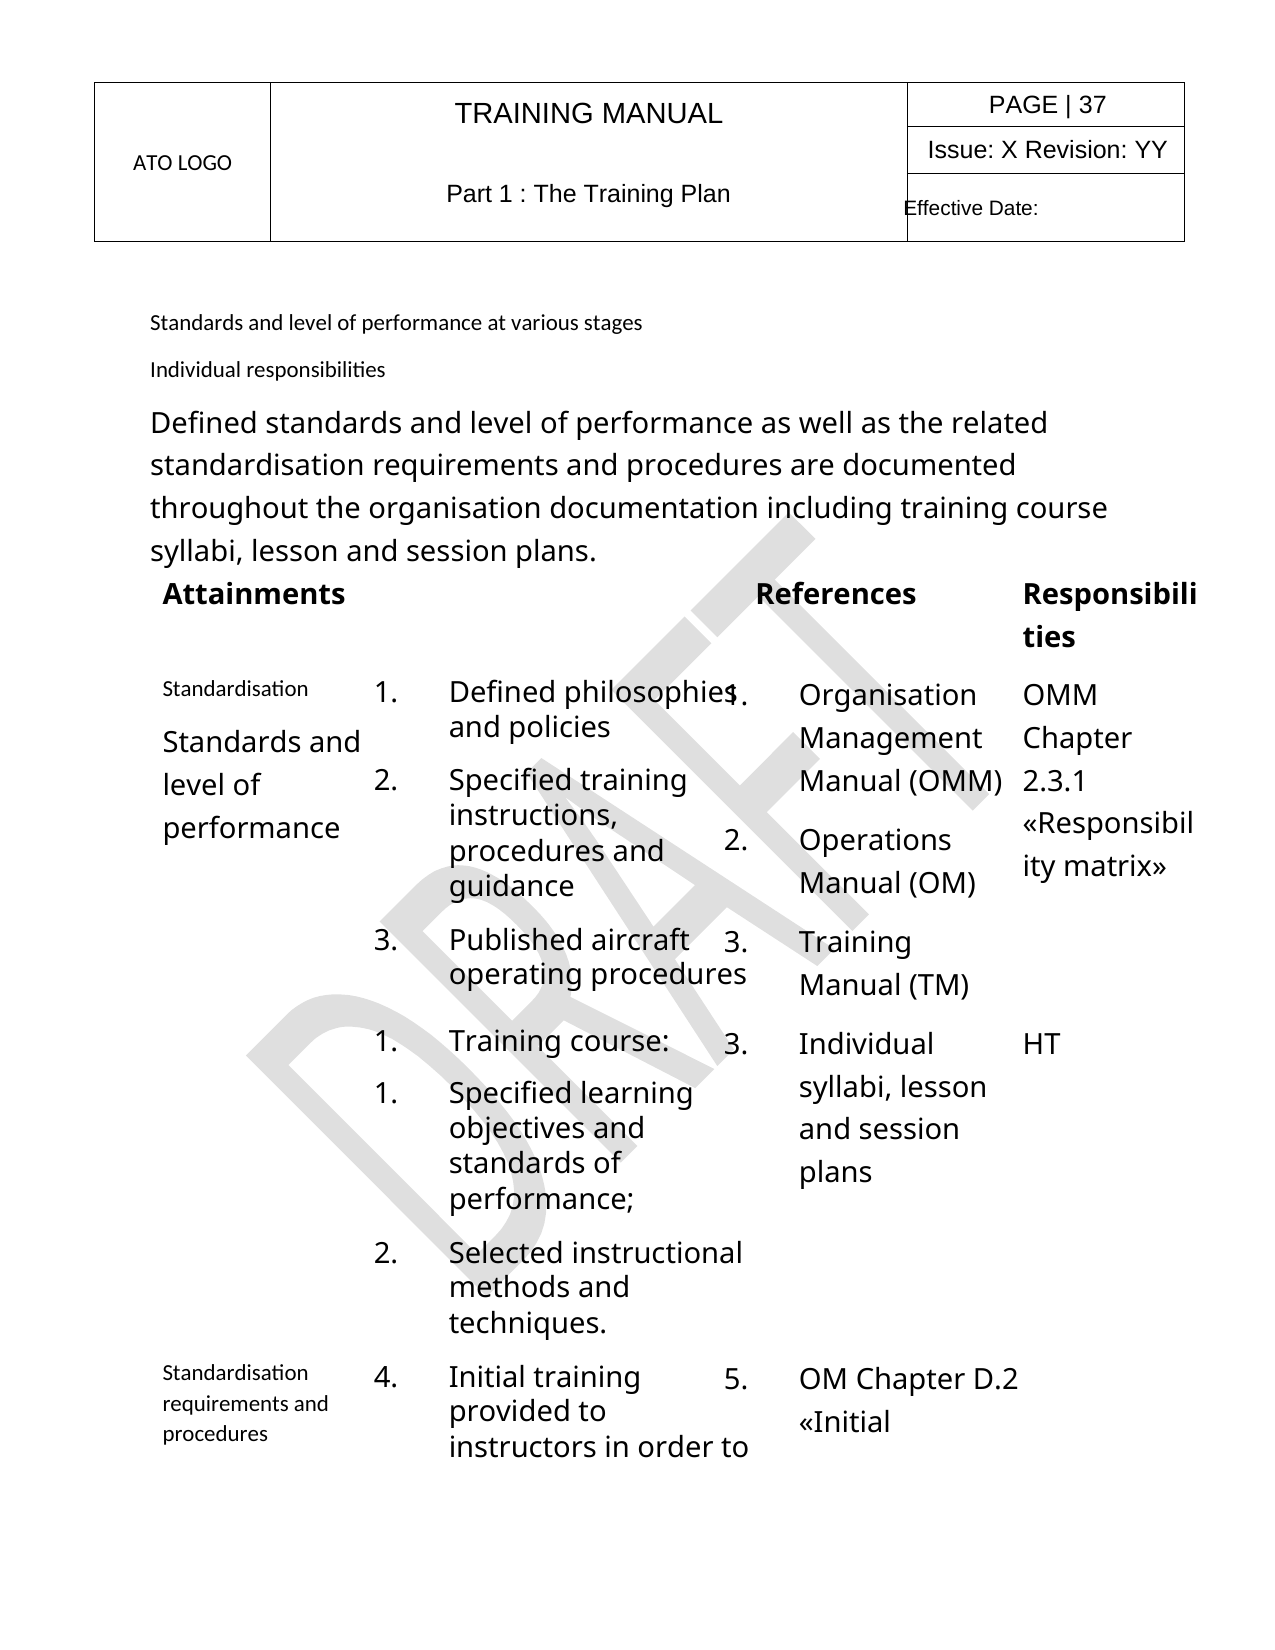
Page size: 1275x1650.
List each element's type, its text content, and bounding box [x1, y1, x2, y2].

text Individual responsibilities [150, 355, 1125, 383]
table_cell Individual syllabi, lesson and session plans [754, 1023, 1021, 1358]
table_cell OM Chapter D.2 «Initial training» [754, 1359, 1021, 1466]
table_cell OMM Chapter 2.3.1 «Responsibility matrix» [1021, 674, 1199, 1023]
table_cell Defined philosophies and policies Specified training instructions, procedures and guidance Published aircraft operating procedures [404, 674, 754, 1023]
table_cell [404, 1359, 754, 1466]
table_cell HT [1021, 1023, 1199, 1466]
table_cell Organisation Management Manual (OMM) Operations Manual (OM) Training Manual (TM) [754, 674, 1021, 1023]
table_header Attainments [161, 573, 754, 674]
table_cell Training course: Specified learning objectives and standards of performance; Selected instructional methods and techniques. [404, 1023, 754, 1358]
table_cell Standardisation Standards and level of performance [161, 674, 404, 1358]
text Standards and level of performance at various stages [150, 308, 1125, 336]
table_header References [754, 573, 1021, 674]
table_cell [161, 1359, 404, 1466]
table_header Responsibilities [1021, 573, 1199, 674]
text Defined standards and level of performance as well as the related standardisation requirements and procedures are documented throughout the organisation documentation including training course syllabi, lesson and session plans. [150, 402, 1125, 570]
